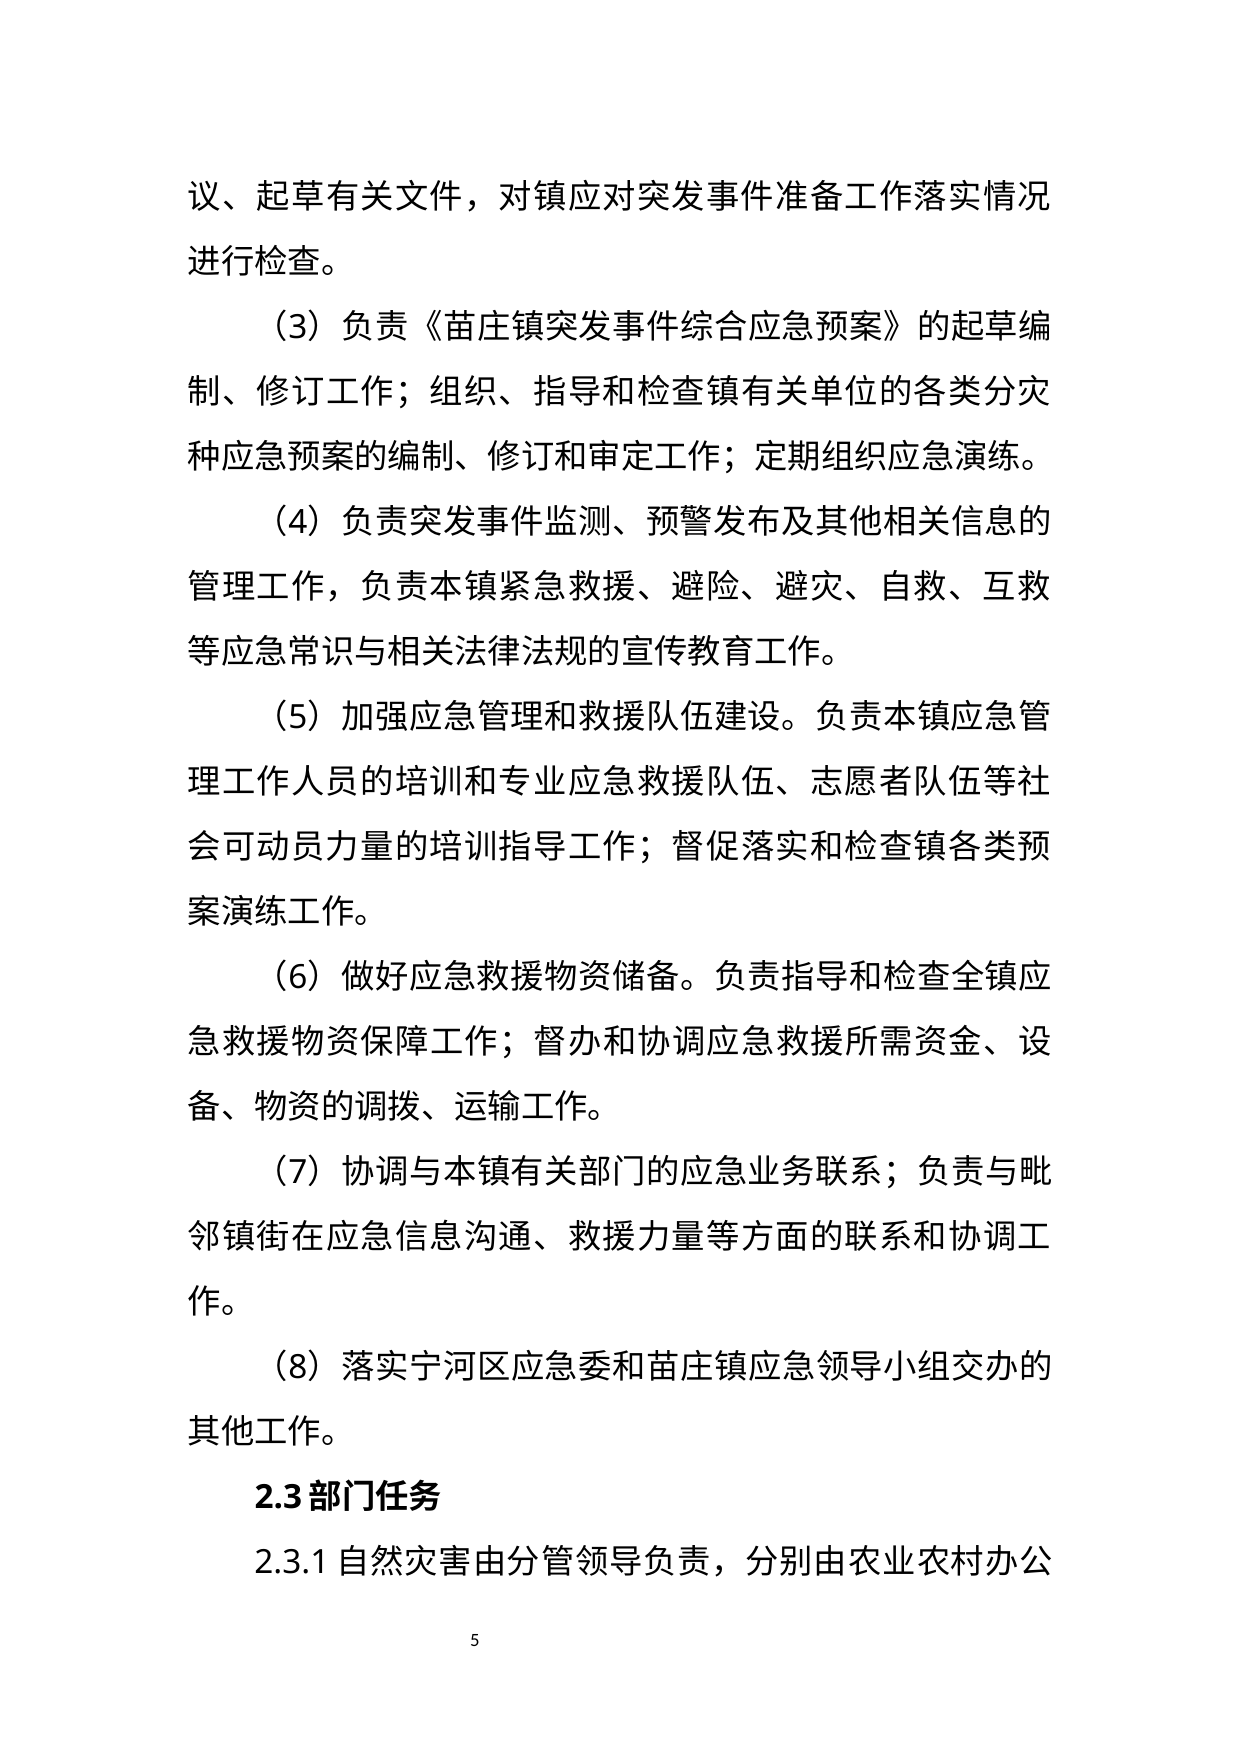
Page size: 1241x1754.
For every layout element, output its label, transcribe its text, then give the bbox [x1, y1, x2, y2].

list 2.3部门任务 [187, 1462, 1053, 1527]
list （7）协调与本镇有关部门的应急业务联系；负责与毗邻镇街在应急信息沟通、救援力量等方面的联系和协调工作。 [187, 1137, 1053, 1332]
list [187, 162, 1053, 292]
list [187, 1527, 1053, 1592]
list （4）负责突发事件监测、预警发布及其他相关信息的管理工作，负责本镇紧急救援、避险、避灾、自救、互救等应急常识与相关法律法规的宣传教育工作。 [187, 487, 1053, 682]
list （5）加强应急管理和救援队伍建设。负责本镇应急管理工作人员的培训和专业应急救援队伍、志愿者队伍等社会可动员力量的培训指导工作；督促落实和检查镇各类预案演练工作。 [187, 682, 1053, 942]
list （3）负责《苗庄镇突发事件综合应急预案》的起草编制、修订工作；组织、指导和检查镇有关单位的各类分灾种应急预案的编制、修订和审定工作；定期组织应急演练。 [187, 292, 1053, 487]
list （8）落实宁河区应急委和苗庄镇应急领导小组交办的其他工作。 [187, 1332, 1053, 1462]
list （6）做好应急救援物资储备。负责指导和检查全镇应急救援物资保障工作；督办和协调应急救援所需资金、设备、物资的调拨、运输工作。 [187, 942, 1053, 1137]
